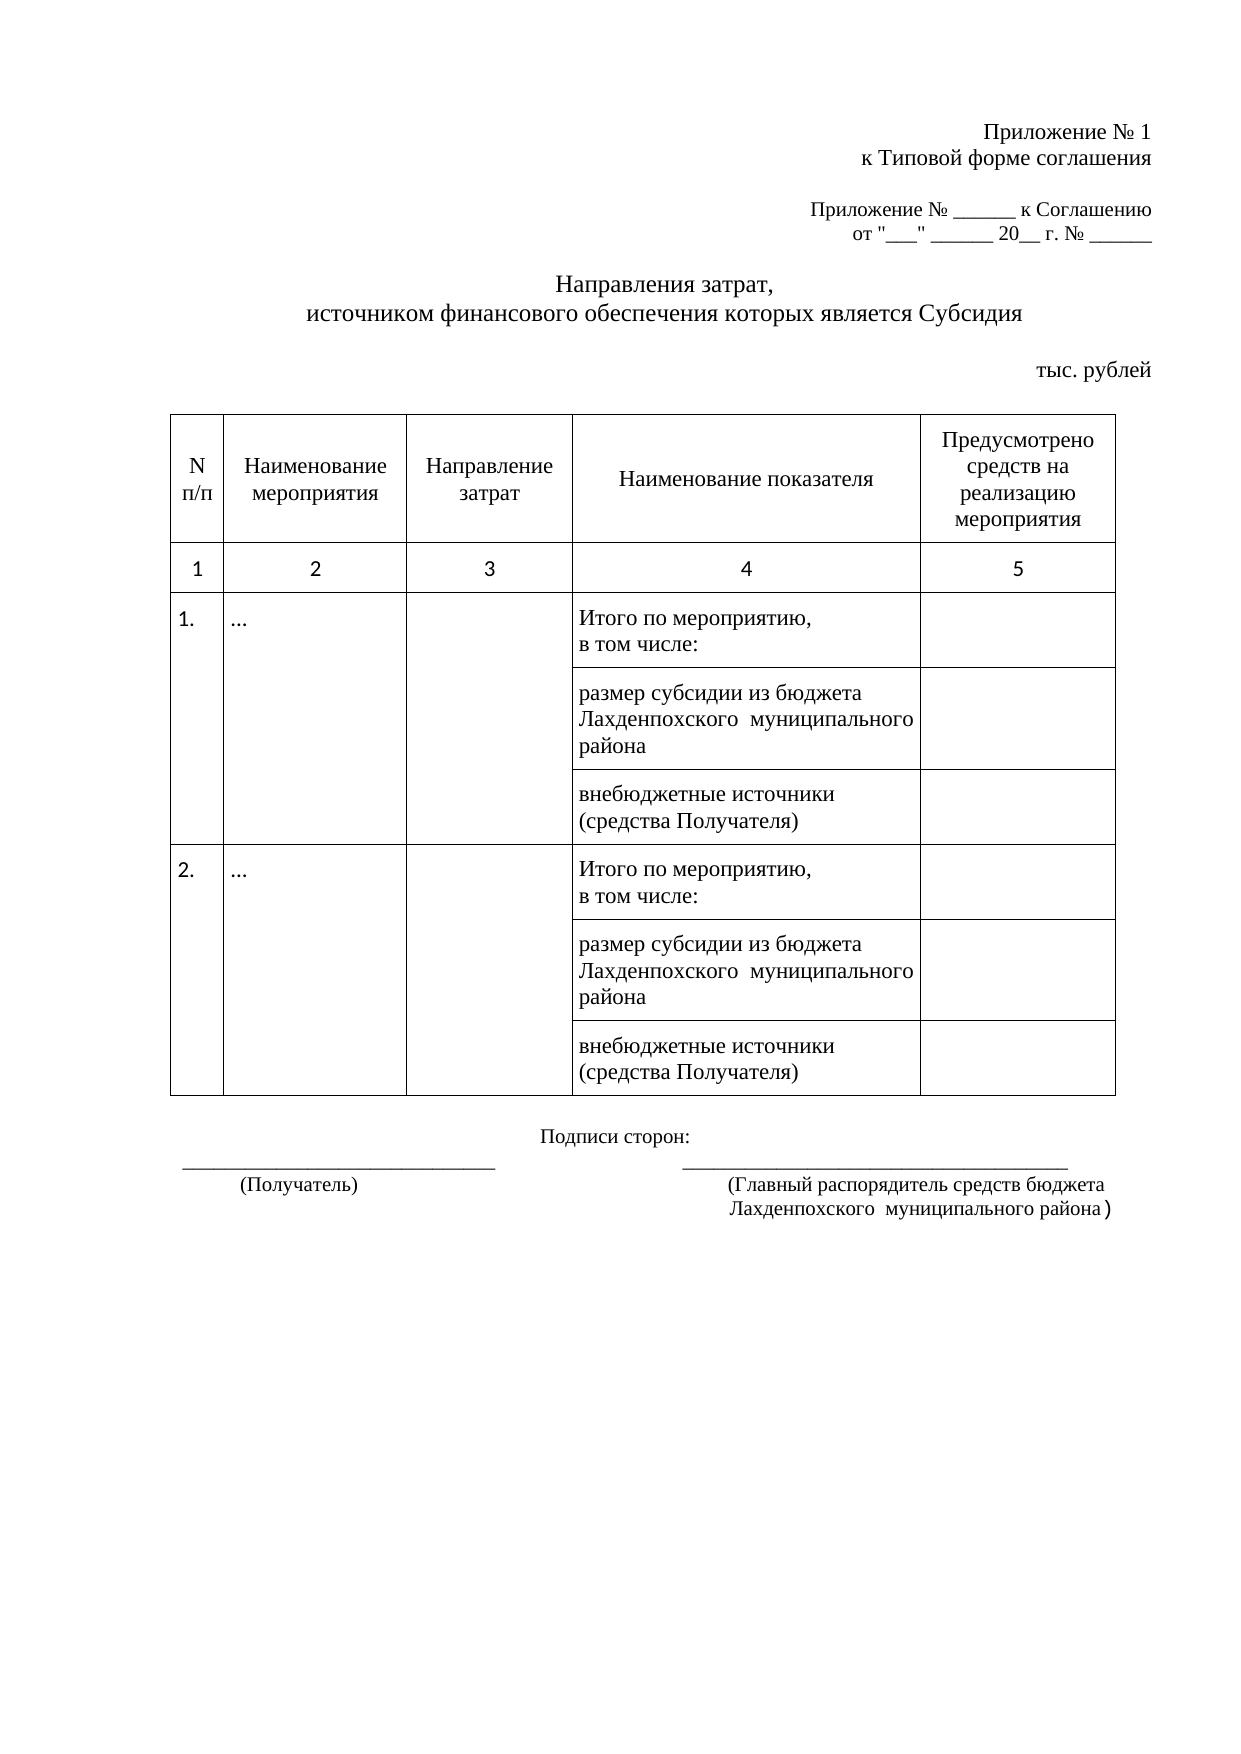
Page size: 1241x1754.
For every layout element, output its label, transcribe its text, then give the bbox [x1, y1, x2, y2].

text от "___" ______ 20__ г. № ______ [177, 221, 1152, 245]
table_cell [407, 593, 572, 844]
table_cell [921, 770, 1115, 844]
table_cell размер субсидии из бюджета Лахденпохского муниципального района [573, 920, 920, 1020]
text Подписи сторон: [177, 1124, 1152, 1148]
table_cell ... [224, 845, 406, 1095]
text Направления затрат, [177, 269, 1152, 298]
table_cell 2 [224, 543, 406, 592]
table_cell 1 [171, 543, 223, 592]
table_cell Итого по мероприятию, в том числе: [573, 593, 920, 667]
table_header Предусмотрено средств на реализацию мероприятия [921, 415, 1115, 542]
table_cell [921, 668, 1115, 769]
text Лахденпохского муниципального района) [177, 1196, 1152, 1222]
table_cell [407, 845, 572, 1095]
table_cell [921, 593, 1115, 667]
table_cell внебюджетные источники (средства Получателя) [573, 770, 920, 844]
text тыс. рублей [177, 356, 1152, 382]
text Приложение № ______ к Соглашению [177, 197, 1152, 221]
text (Получатель) (Главный распорядитель средств бюджета [177, 1172, 1152, 1196]
table_cell 5 [921, 543, 1115, 592]
table_cell ... [224, 593, 406, 844]
table_cell [921, 1021, 1115, 1095]
table_cell [921, 845, 1115, 919]
text источником финансового обеспечения которых является Субсидия [177, 298, 1152, 327]
table_cell внебюджетные источники (средства Получателя) [573, 1021, 920, 1095]
table_cell размер субсидии из бюджета Лахденпохского муниципального района [573, 668, 920, 769]
text ______________________________ _____________________________________ [177, 1148, 1152, 1172]
table_cell 3 [407, 543, 572, 592]
text к Типовой форме соглашения [177, 144, 1152, 171]
table_header N п/п [171, 415, 223, 542]
table_header Наименование мероприятия [224, 415, 406, 542]
table_header Направление затрат [407, 415, 572, 542]
table_cell 2. [171, 845, 223, 1095]
table_header Наименование показателя [573, 415, 920, 542]
table_cell 4 [573, 543, 920, 592]
table_cell Итого по мероприятию, в том числе: [573, 845, 920, 919]
table_cell [921, 920, 1115, 1020]
table_cell 1. [171, 593, 223, 844]
text Приложение № 1 [177, 118, 1152, 144]
